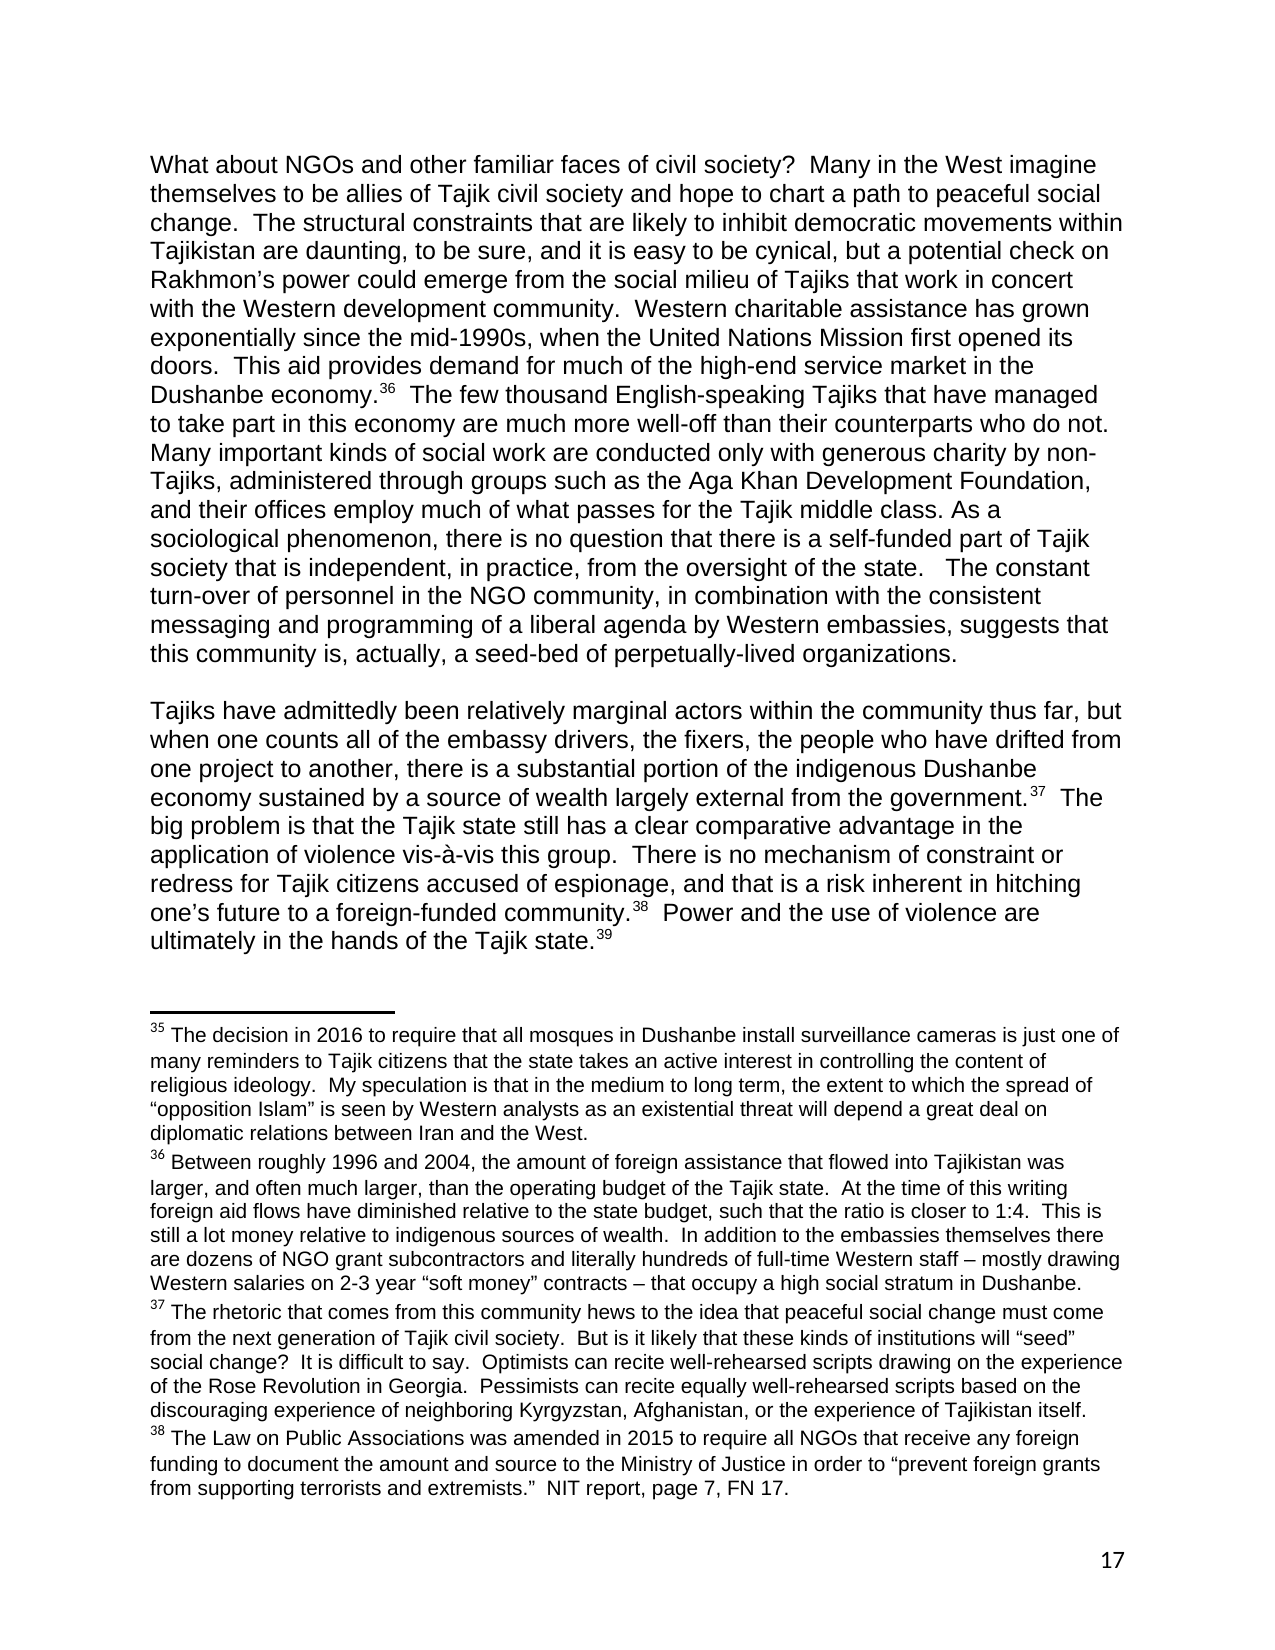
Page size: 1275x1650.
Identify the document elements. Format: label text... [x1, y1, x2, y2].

text Tajiks have admittedly been relatively marginal actors within the community thus far, but when one counts all of the embassy drivers, the fixers, the people who have drifted from one project to another, there is a substantial portion of the indigenous Dushanbe economy sustained by a source of wealth largely external from the government. The big problem is that the Tajik state still has a clear comparative advantage in the application of violence vis-à-vis this group. There is no mechanism of constraint or redress for Tajik citizens accused of espionage, and that is a risk inherent in hitching one’s future to a foreign-funded community. Power and the use of violence are ultimately in the hands of the Tajik state. [150, 696, 1125, 955]
text What about NGOs and other familiar faces of civil society? Many in the West imagine themselves to be allies of Tajik civil society and hope to chart a path to peaceful social change. The structural constraints that are likely to inhibit democratic movements within Tajikistan are daunting, to be sure, and it is easy to be cynical, but a potential check on Rakhmon’s power could emerge from the social milieu of Tajiks that work in concert with the Western development community. Western charitable assistance has grown exponentially since the mid-1990s, when the United Nations Mission first opened its doors. This aid provides demand for much of the high-end service market in the Dushanbe economy. The few thousand English-speaking Tajiks that have managed to take part in this economy are much more well-off than their counterparts who do not. Many important kinds of social work are conducted only with generous charity by non-Tajiks, administered through groups such as the Aga Khan Development Foundation, and their offices employ much of what passes for the Tajik middle class. As a sociological phenomenon, there is no question that there is a self-funded part of Tajik society that is independent, in practice, from the oversight of the state. The constant turn-over of personnel in the NGO community, in combination with the consistent messaging and programming of a liberal agenda by Western embassies, suggests that this community is, actually, a seed-bed of perpetually-lived organizations. [150, 150, 1125, 667]
